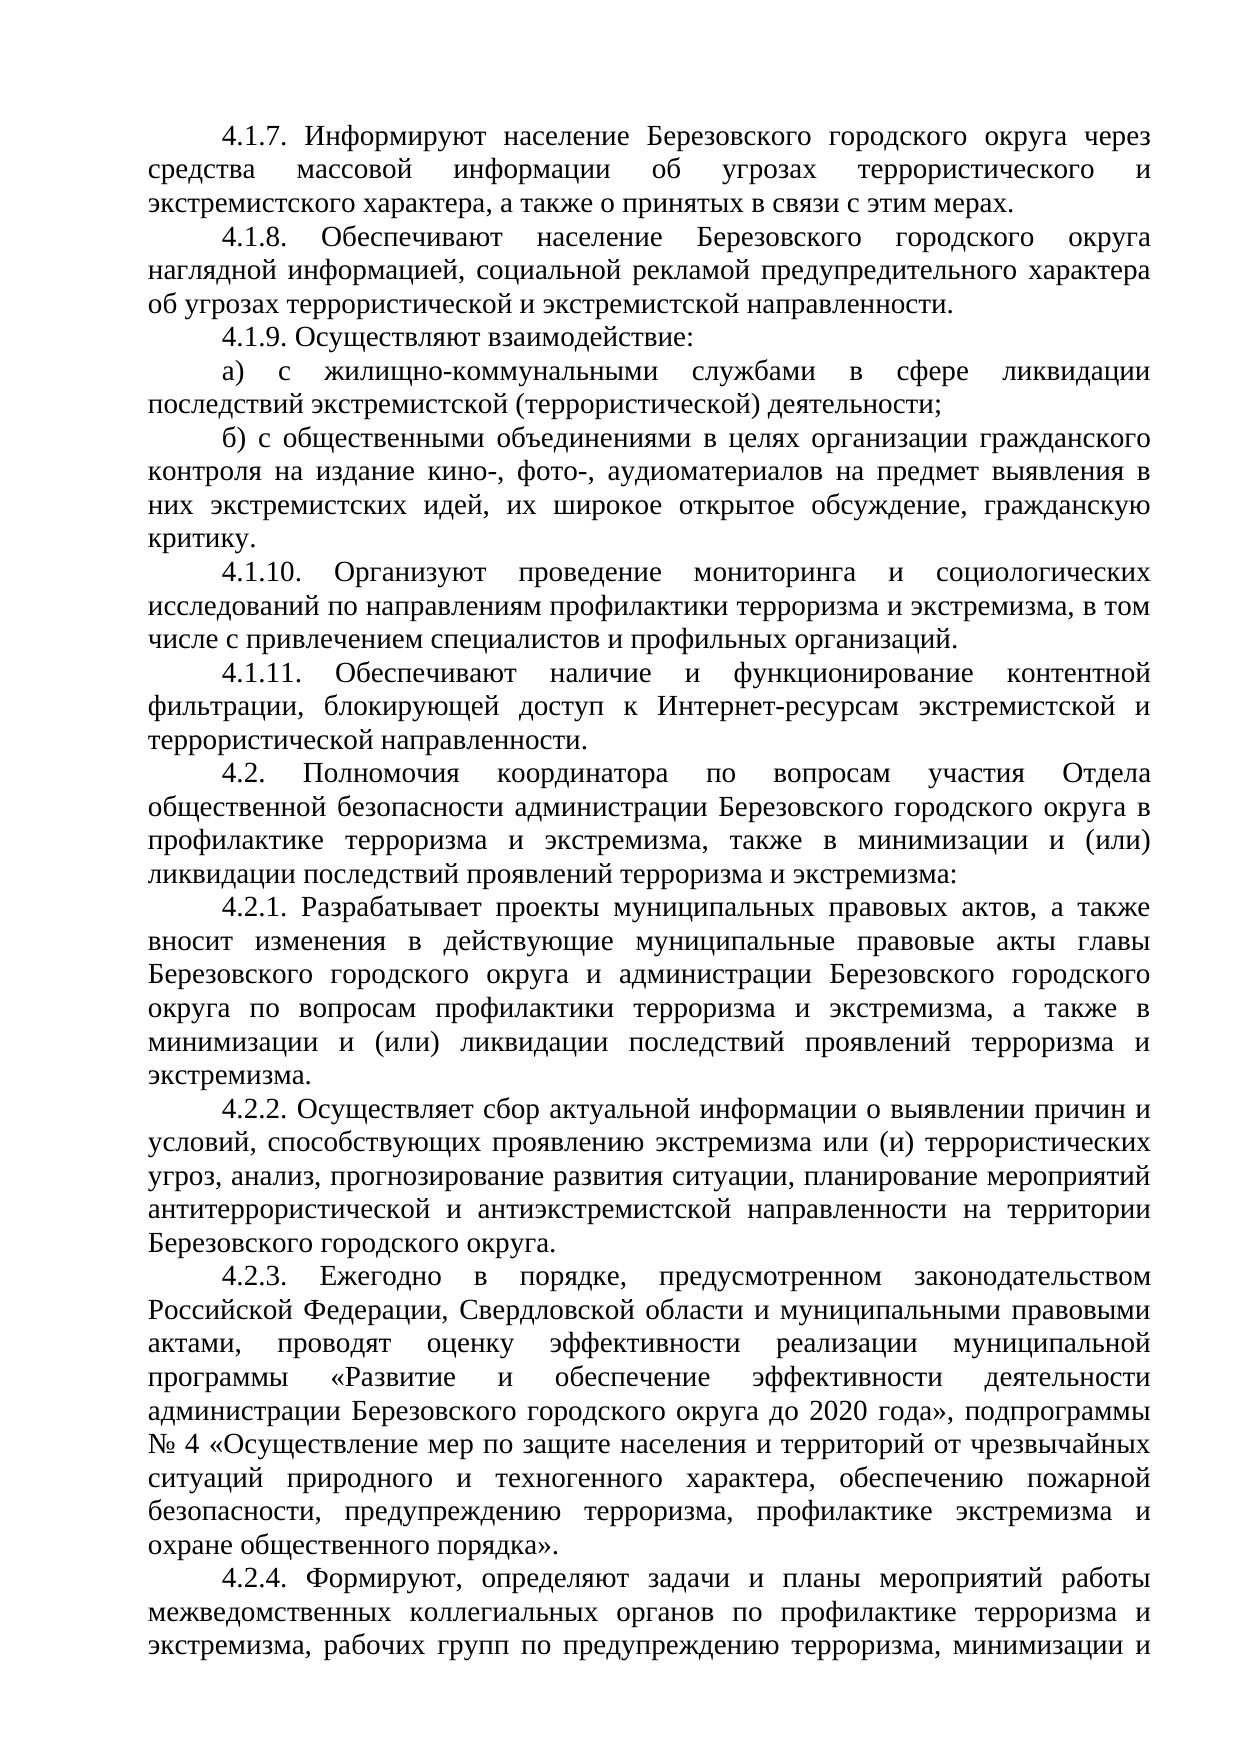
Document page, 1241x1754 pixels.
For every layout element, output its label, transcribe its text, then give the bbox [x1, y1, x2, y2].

text 4.2. Полномочия координатора по вопросам участия Отдела общественной безопасности администрации Березовского городского округа в профилактике терроризма и экстремизма, также в минимизации и (или) ликвидации последствий проявлений терроризма и экстремизма: [148, 755, 1152, 889]
text 4.1.7. Информируют население Березовского городского округа через средства массовой информации об угрозах террористического и экстремистского характера, а также о принятых в связи с этим мерах. [148, 118, 1152, 219]
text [148, 1560, 1152, 1661]
text а) с жилищно-коммунальными службами в сфере ликвидации последствий экстремистской (террористической) деятельности; [148, 353, 1152, 420]
text 4.2.1. Разрабатывает проекты муниципальных правовых актов, а также вносит изменения в действующие муниципальные правовые акты главы Березовского городского округа и администрации Березовского городского округа по вопросам профилактики терроризма и экстремизма, а также в минимизации и (или) ликвидации последствий проявлений терроризма и экстремизма. [148, 889, 1152, 1091]
text 4.1.9. Осуществляют взаимодействие: [148, 319, 1152, 353]
text 4.1.10. Организуют проведение мониторинга и социологических исследований по направлениям профилактики терроризма и экстремизма, в том числе с привлечением специалистов и профильных организаций. [148, 554, 1152, 655]
text б) с общественными объединениями в целях организации гражданского контроля на издание кино-, фото-, аудиоматериалов на предмет выявления в них экстремистских идей, их широкое открытое обсуждение, гражданскую критику. [148, 420, 1152, 554]
text 4.2.2. Осуществляет сбор актуальной информации о выявлении причин и условий, способствующих проявлению экстремизма или (и) террористических угроз, анализ, прогнозирование развития ситуации, планирование мероприятий антитеррористической и антиэкстремистской направленности на территории Березовского городского округа. [148, 1091, 1152, 1258]
text 4.2.3. Ежегодно в порядке, предусмотренном законодательством Российской Федерации, Свердловской области и муниципальными правовыми актами, проводят оценку эффективности реализации муниципальной программы «Развитие и обеспечение эффективности деятельности администрации Березовского городского округа до 2020 года», подпрограммы № 4 «Осуществление мер по защите населения и территорий от чрезвычайных ситуаций природного и техногенного характера, обеспечению пожарной безопасности, предупреждению терроризма, профилактике экстремизма и охране общественного порядка». [148, 1258, 1152, 1560]
text 4.1.11. Обеспечивают наличие и функционирование контентной фильтрации, блокирующей доступ к Интернет-ресурсам экстремистской и террористической направленности. [148, 655, 1152, 755]
text 4.1.8. Обеспечивают население Березовского городского округа наглядной информацией, социальной рекламой предупредительного характера об угрозах террористической и экстремистской направленности. [148, 219, 1152, 319]
